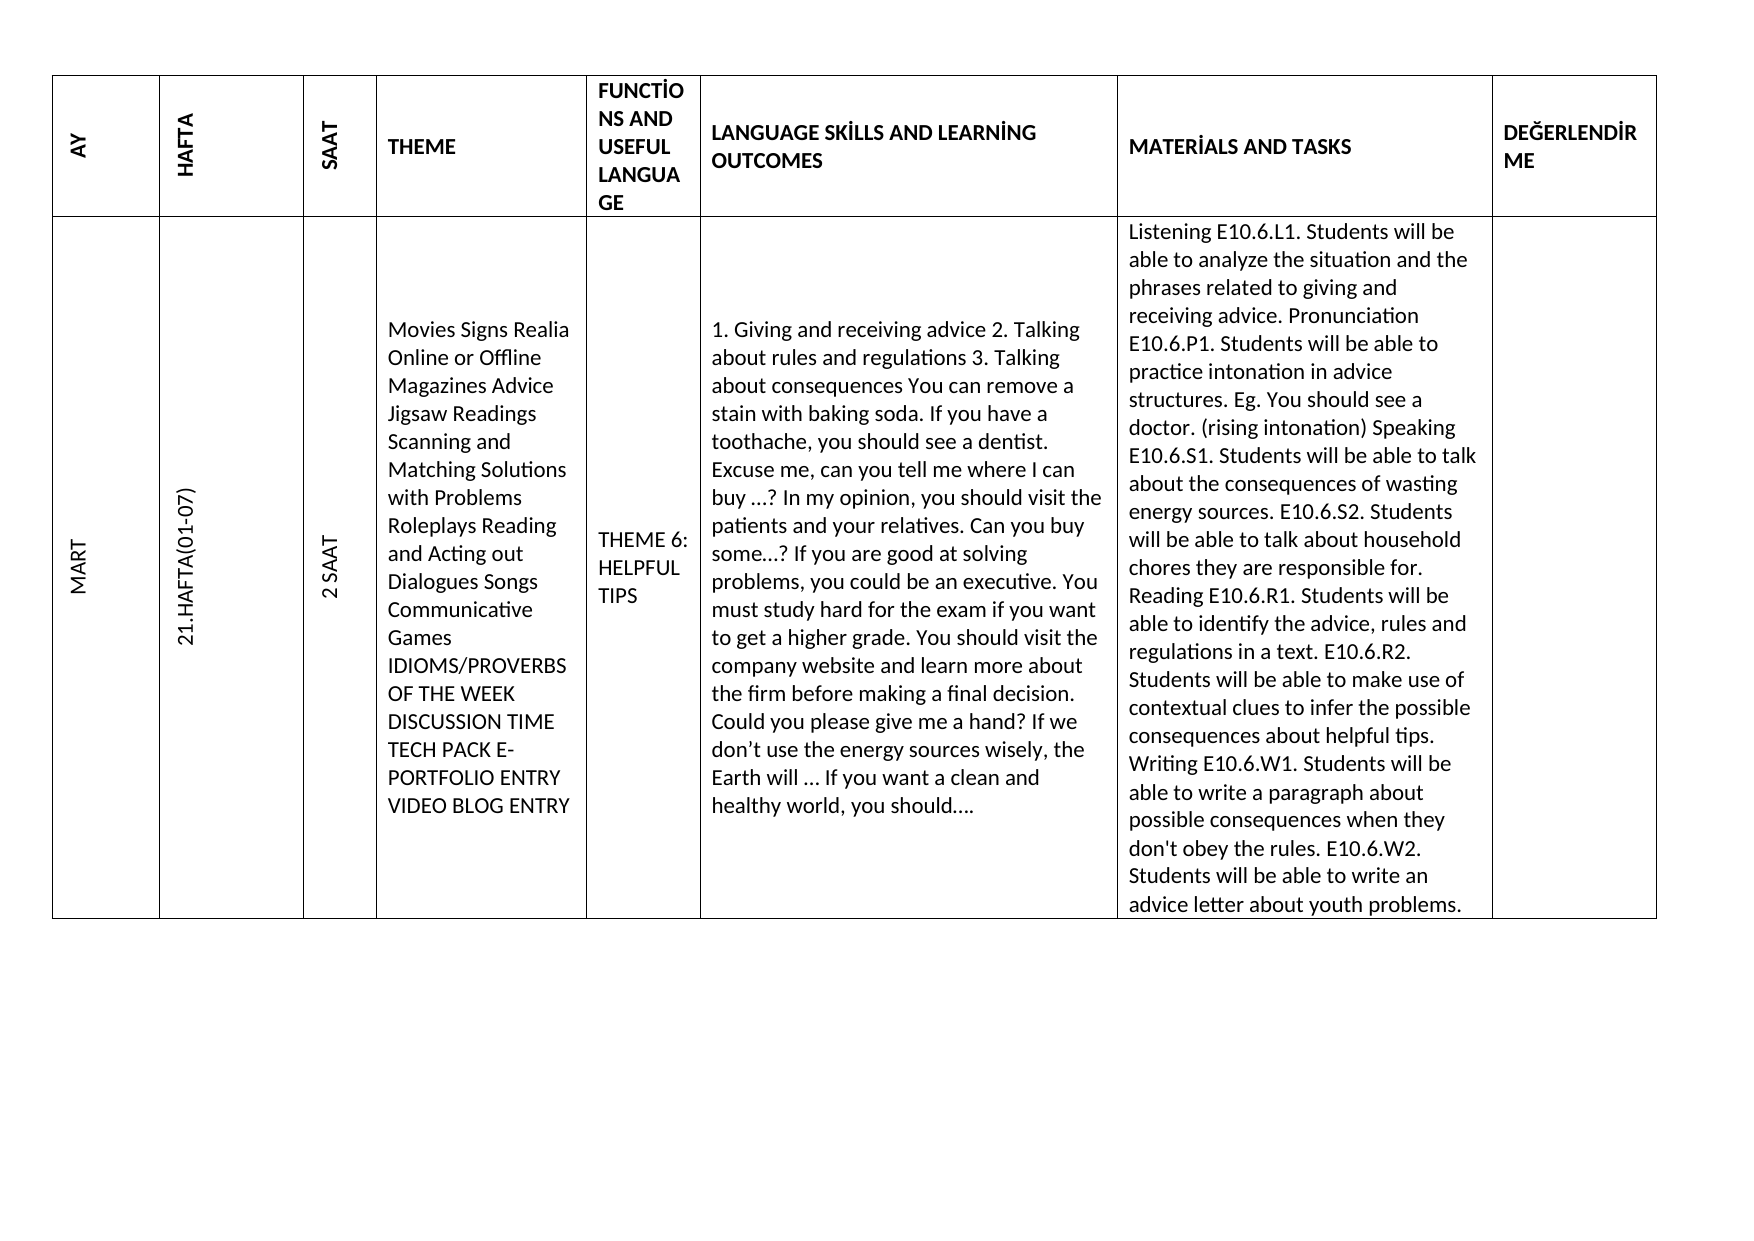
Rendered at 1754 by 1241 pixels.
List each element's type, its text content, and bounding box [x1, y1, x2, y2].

table_header HAFTA [160, 76, 303, 216]
table_cell [1493, 217, 1656, 918]
table_cell THEME 6: HELPFUL TIPS [587, 217, 700, 918]
table_header DEĞERLENDİRME [1493, 76, 1656, 216]
table_cell 21.HAFTA(01-07) [160, 217, 303, 918]
table_header LANGUAGE SKİLLS AND LEARNİNG OUTCOMES [701, 76, 1117, 216]
table_header SAAT [304, 76, 376, 216]
table_header FUNCTİONS AND USEFUL LANGUAGE [587, 76, 700, 216]
table_header AY [53, 76, 159, 216]
table_header MATERİALS AND TASKS [1118, 76, 1492, 216]
table_cell 2 SAAT [304, 217, 376, 918]
table_header THEME [377, 76, 586, 216]
table_cell MART [53, 217, 159, 918]
